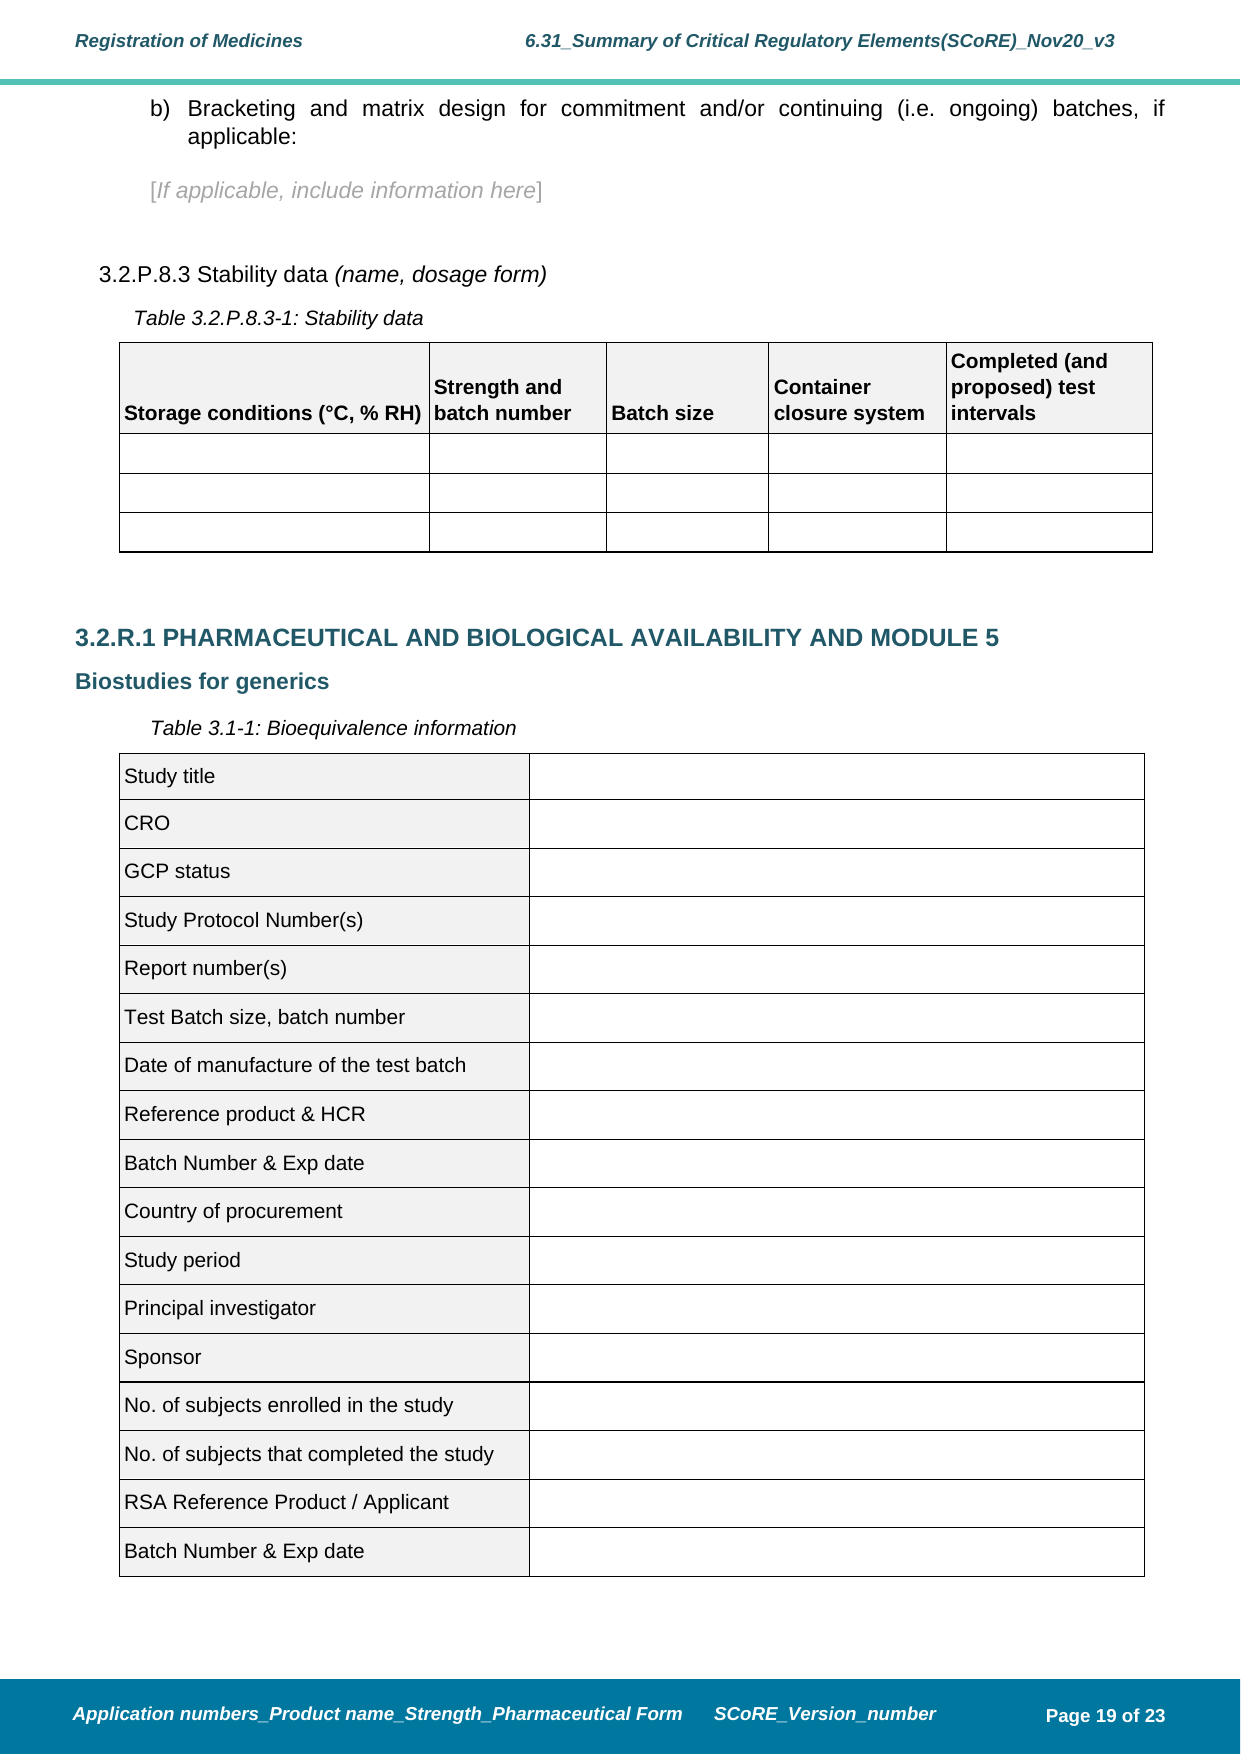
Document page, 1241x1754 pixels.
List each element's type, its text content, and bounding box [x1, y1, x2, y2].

table_cell [120, 474, 429, 512]
table_cell Batch Number & Exp date [120, 1140, 529, 1187]
table_cell No. of subjects enrolled in the study [120, 1383, 529, 1430]
table_cell [530, 1285, 1144, 1333]
table_cell [607, 513, 768, 551]
table_cell [120, 434, 429, 473]
table_cell Report number(s) [120, 946, 529, 993]
table_cell [530, 1188, 1144, 1236]
table_cell [530, 1431, 1144, 1478]
table_cell [530, 1480, 1144, 1527]
table_header Strength and batch number [430, 343, 606, 433]
text Table 3.1-1: Bioequivalence information [99, 711, 1142, 740]
table_cell [607, 474, 768, 512]
table_cell [530, 1237, 1144, 1284]
table_cell [120, 513, 429, 551]
table_header Container closure system [769, 343, 946, 433]
table_cell [430, 474, 606, 512]
table_cell [769, 474, 946, 512]
text [If applicable, include information here] [150, 177, 1165, 203]
subtitle 3.2.R.1 PHARMACEUTICAL AND BIOLOGICAL AVAILABILITY AND MODULE 5 [75, 622, 1165, 651]
table_cell Study period [120, 1237, 529, 1284]
table_cell [530, 1043, 1144, 1090]
table_cell [530, 1383, 1144, 1430]
table_cell [530, 1091, 1144, 1139]
table_cell Date of manufacture of the test batch [120, 1043, 529, 1090]
table_cell [530, 1140, 1144, 1187]
table_cell [530, 849, 1144, 896]
table_cell [607, 434, 768, 473]
table_cell [530, 946, 1144, 993]
table_cell RSA Reference Product / Applicant [120, 1480, 529, 1527]
table_header [530, 754, 1144, 799]
table_header Storage conditions (°C, % RH) [120, 343, 429, 433]
table_cell [430, 513, 606, 551]
table_header Completed (and proposed) test intervals [947, 343, 1152, 433]
table_cell [769, 434, 946, 473]
table_cell [769, 513, 946, 551]
table_cell Country of procurement [120, 1188, 529, 1236]
table_header Batch size [607, 343, 768, 433]
subtitle 3.2.P.8.3 Stability data (name, dosage form) [99, 259, 1142, 288]
text Table 3.2.P.8.3-1: Stability data [99, 300, 1142, 329]
table_cell Batch Number & Exp date [120, 1528, 529, 1576]
table_cell Study Protocol Number(s) [120, 897, 529, 944]
table_cell Principal investigator [120, 1285, 529, 1333]
table_cell [947, 474, 1152, 512]
table_cell GCP status [120, 849, 529, 896]
table_header Study title [120, 754, 529, 799]
table_cell [430, 434, 606, 473]
table_cell Sponsor [120, 1334, 529, 1381]
table_cell [947, 513, 1152, 551]
table_cell No. of subjects that completed the study [120, 1431, 529, 1478]
subtitle Biostudies for generics [75, 668, 1165, 694]
table_cell [530, 994, 1144, 1042]
table_cell [530, 800, 1144, 847]
table_cell Test Batch size, batch number [120, 994, 529, 1042]
list Bracketing and matrix design for commitment and/or continuing (i.e. ongoing) batches, if applicable: [150, 95, 1165, 150]
table_cell [530, 1334, 1144, 1381]
table_cell CRO [120, 800, 529, 847]
table_cell [530, 1528, 1144, 1576]
table_cell [530, 897, 1144, 944]
table_cell [947, 434, 1152, 473]
table_cell Reference product & HCR [120, 1091, 529, 1139]
